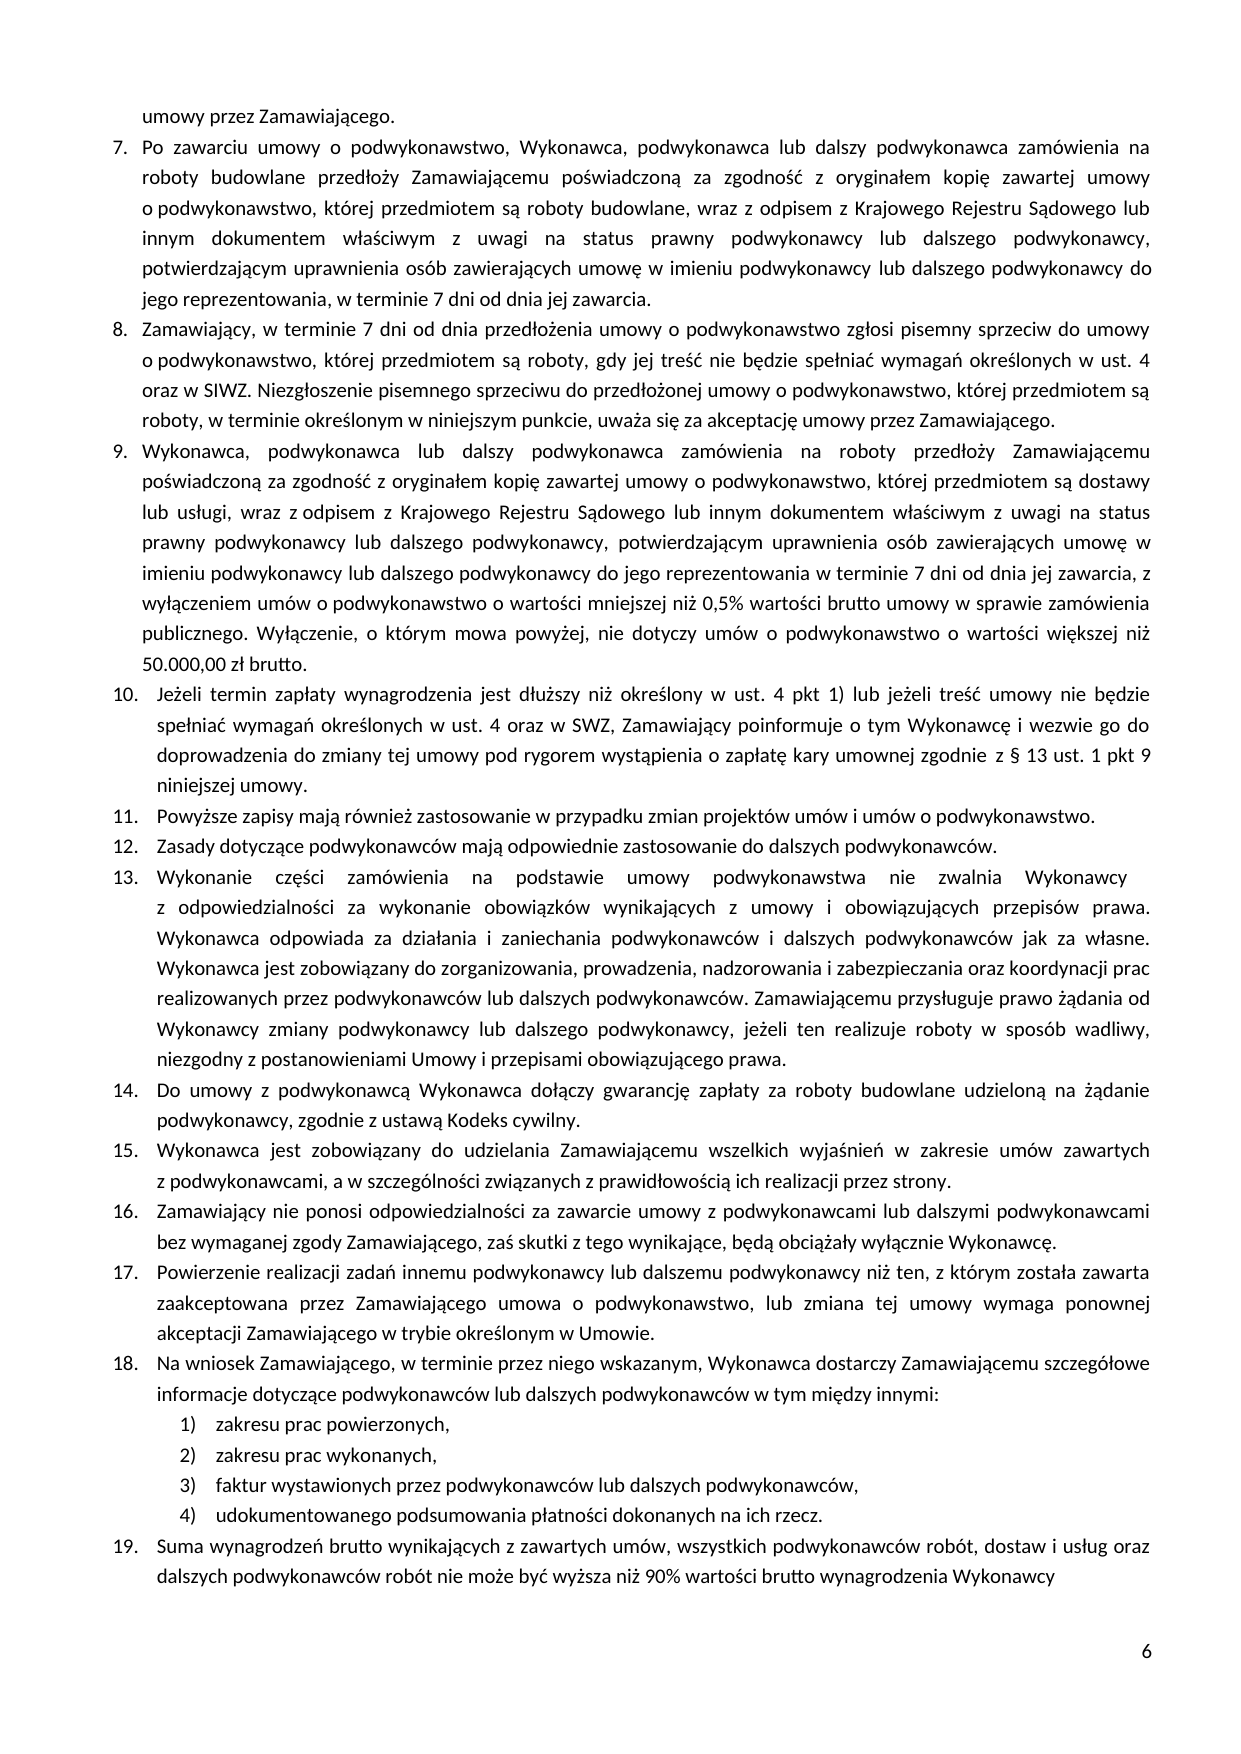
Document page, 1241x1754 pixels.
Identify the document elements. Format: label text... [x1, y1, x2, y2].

text 4) udokumentowanego podsumowania płatności dokonanych na ich rzecz. [142, 1503, 1152, 1528]
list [112, 103, 1152, 129]
list Do umowy z podwykonawcą Wykonawca dołączy gwarancję zapłaty za roboty budowlane udzieloną na żądanie podwykonawcy, zgodnie z ustawą Kodeks cywilny. [112, 1077, 1152, 1133]
text 1) zakresu prac powierzonych, [179, 1411, 1152, 1437]
list Suma wynagrodzeń brutto wynikających z zawartych umów, wszystkich podwykonawców robót, dostaw i usług oraz dalszych podwykonawców robót nie może być wyższa niż 90% wartości brutto wynagrodzenia Wykonawcy [112, 1533, 1152, 1589]
list Zamawiający, w terminie 7 dni od dnia przedłożenia umowy o podwykonawstwo zgłosi pisemny sprzeciw do umowy o podwykonawstwo, której przedmiotem są roboty, gdy jej treść nie będzie spełniać wymagań określonych w ust. 4 oraz w SIWZ. Niezgłoszenie pisemnego sprzeciwu do przedłożonej umowy o podwykonawstwo, której przedmiotem są roboty, w terminie określonym w niniejszym punkcie, uważa się za akceptację umowy przez Zamawiającego. [112, 316, 1152, 433]
list Powyższe zapisy mają również zastosowanie w przypadku zmian projektów umów i umów o podwykonawstwo. [112, 803, 1152, 828]
list Wykonawca jest zobowiązany do udzielania Zamawiającemu wszelkich wyjaśnień w zakresie umów zawartych z podwykonawcami, a w szczególności związanych z prawidłowością ich realizacji przez strony. [112, 1138, 1152, 1193]
list Jeżeli termin zapłaty wynagrodzenia jest dłuższy niż określony w ust. 4 pkt 1) lub jeżeli treść umowy nie będzie spełniać wymagań określonych w ust. 4 oraz w SWZ, Zamawiający poinformuje o tym Wykonawcę i wezwie go do doprowadzenia do zmiany tej umowy pod rygorem wystąpienia o zapłatę kary umownej zgodnie z § 13 ust. 1 pkt 9 niniejszej umowy. [112, 681, 1152, 798]
list Po zawarciu umowy o podwykonawstwo, Wykonawca, podwykonawca lub dalszy podwykonawca zamówienia na roboty budowlane przedłoży Zamawiającemu poświadczoną za zgodność z oryginałem kopię zawartej umowy o podwykonawstwo, której przedmiotem są roboty budowlane, wraz z odpisem z Krajowego Rejestru Sądowego lub innym dokumentem właściwym z uwagi na status prawny podwykonawcy lub dalszego podwykonawcy, potwierdzającym uprawnienia osób zawierających umowę w imieniu podwykonawcy lub dalszego podwykonawcy do jego reprezentowania, w terminie 7 dni od dnia jej zawarcia. [112, 134, 1152, 311]
list Na wniosek Zamawiającego, w terminie przez niego wskazanym, Wykonawca dostarczy Zamawiającemu szczegółowe informacje dotyczące podwykonawców lub dalszych podwykonawców w tym między innymi: [112, 1351, 1152, 1406]
list Wykonawca, podwykonawca lub dalszy podwykonawca zamówienia na roboty przedłoży Zamawiającemu poświadczoną za zgodność z oryginałem kopię zawartej umowy o podwykonawstwo, której przedmiotem są dostawy lub usługi, wraz z odpisem z Krajowego Rejestru Sądowego lub innym dokumentem właściwym z uwagi na status prawny podwykonawcy lub dalszego podwykonawcy, potwierdzającym uprawnienia osób zawierających umowę w imieniu podwykonawcy lub dalszego podwykonawcy do jego reprezentowania w terminie 7 dni od dnia jej zawarcia, z wyłączeniem umów o podwykonawstwo o wartości mniejszej niż 0,5% wartości brutto umowy w sprawie zamówienia publicznego. Wyłączenie, o którym mowa powyżej, nie dotyczy umów o podwykonawstwo o wartości większej niż 50.000,00 zł brutto. [112, 438, 1152, 676]
list Powierzenie realizacji zadań innemu podwykonawcy lub dalszemu podwykonawcy niż ten, z którym została zawarta zaakceptowana przez Zamawiającego umowa o podwykonawstwo, lub zmiana tej umowy wymaga ponownej akceptacji Zamawiającego w trybie określonym w Umowie. [112, 1259, 1152, 1346]
list Zamawiający nie ponosi odpowiedzialności za zawarcie umowy z podwykonawcami lub dalszymi podwykonawcami bez wymaganej zgody Zamawiającego, zaś skutki z tego wynikające, będą obciążały wyłącznie Wykonawcę. [112, 1198, 1152, 1254]
list Wykonanie części zamówienia na podstawie umowy podwykonawstwa nie zwalnia Wykonawcy z odpowiedzialności za wykonanie obowiązków wynikających z umowy i obowiązujących przepisów prawa. Wykonawca odpowiada za działania i zaniechania podwykonawców i dalszych podwykonawców jak za własne. Wykonawca jest zobowiązany do zorganizowania, prowadzenia, nadzorowania i zabezpieczania oraz koordynacji prac realizowanych przez podwykonawców lub dalszych podwykonawców. Zamawiającemu przysługuje prawo żądania od Wykonawcy zmiany podwykonawcy lub dalszego podwykonawcy, jeżeli ten realizuje roboty w sposób wadliwy, niezgodny z postanowieniami Umowy i przepisami obowiązującego prawa. [112, 864, 1152, 1072]
list Zasady dotyczące podwykonawców mają odpowiednie zastosowanie do dalszych podwykonawców. [112, 833, 1152, 859]
text 2) zakresu prac wykonanych, [179, 1442, 1152, 1467]
text 3) faktur wystawionych przez podwykonawców lub dalszych podwykonawców, [142, 1472, 1152, 1498]
